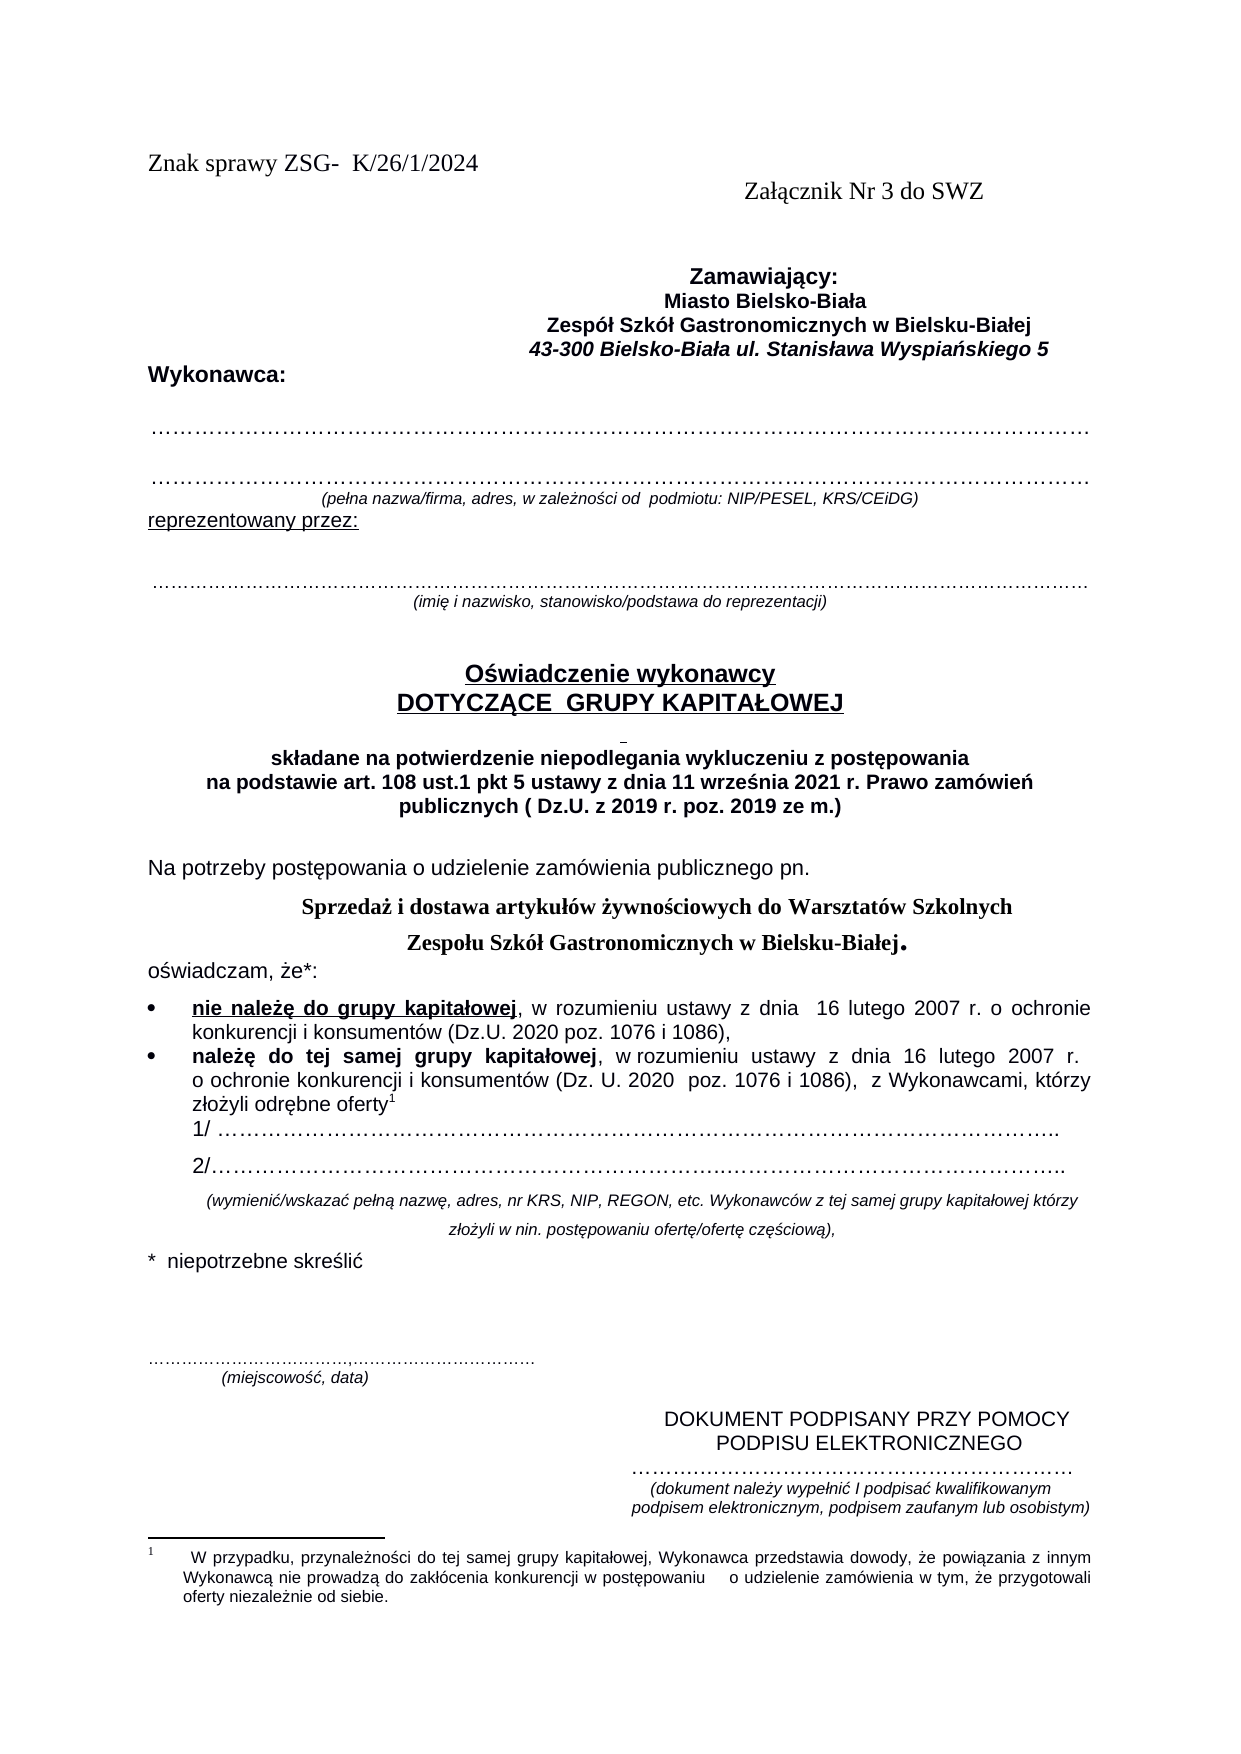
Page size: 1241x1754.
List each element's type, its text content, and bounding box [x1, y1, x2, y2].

text Zamawiający: [590, 263, 1093, 289]
text 43-300 Bielsko-Biała ul. Stanisława Wyspiańskiego 5 [148, 337, 1093, 361]
text na podstawie art. 108 ust.1 pkt 5 ustawy z dnia 11 września 2021 r. Prawo zamówień publicznych ( Dz.U. z 2019 r. poz. 2019 ze m.) [148, 769, 1093, 817]
text Wykonawca: [148, 361, 1093, 387]
text (wymienić/wskazać pełną nazwę, adres, nr KRS, NIP, REGON, etc. Wykonawców z tej samej grupy kapitałowej którzy złożyli w nin. postępowaniu ofertę/ofertę częściową), [192, 1191, 1093, 1239]
text 1/ …………………………………………………………………………………………………….. [192, 1115, 1093, 1141]
list nie należę do grupy kapitałowej, w rozumieniu ustawy z dnia 16 lutego 2007 r. o ochronie konkurencji i konsumentów (Dz.U. 2020 poz. 1076 i 1086), [148, 995, 1093, 1043]
text DOTYCZĄCE GRUPY KAPITAŁOWEJ [148, 688, 1093, 717]
text …………………………………………………………………………………………………………………………………… [148, 571, 1093, 592]
text Na potrzeby postępowania o udzielenie zamówienia publicznego pn. [148, 855, 1093, 880]
text DOKUMENT PODPISANY PRZY POMOCY [148, 1407, 1093, 1431]
text PODPISU ELEKTRONICZNEGO [148, 1431, 1093, 1454]
text Zespół Szkół Gastronomicznych w Bielsku-Białej [148, 313, 1093, 337]
text 2/……………………………………………………………..……………………………………….. [192, 1153, 1093, 1178]
text Znak sprawy ZSG- K/26/1/2024 [148, 148, 1093, 176]
text podpisem elektronicznym, podpisem zaufanym lub osobistym) [590, 1498, 1093, 1517]
text Sprzedaż i dostawa artykułów żywnościowych do Warsztatów Szkolnych [148, 893, 1093, 919]
text Miasto Bielsko-Biała [590, 289, 1093, 313]
text składane na potwierdzenie niepodlegania wykluczeniu z postępowania [148, 746, 1093, 769]
text (miejscowość, data) [221, 1368, 1093, 1387]
text (imię i nazwisko, stanowisko/podstawa do reprezentacji) [148, 592, 1093, 611]
text ……….……………………………………………… [148, 1454, 1093, 1478]
list należę do tej samej grupy kapitałowej, w rozumieniu ustawy z dnia 16 lutego 2007 r. o ochronie konkurencji i konsumentów (Dz. U. 2020 poz. 1076 i 1086), z Wykonawcami, którzy złożyli odrębne oferty [148, 1043, 1093, 1115]
text oświadczam, że*: [148, 958, 1093, 983]
text reprezentowany przez: [148, 508, 1093, 532]
text (dokument należy wypełnić I podpisać kwalifikowanym [590, 1478, 1093, 1498]
text ………………………………,…………………………… [148, 1349, 1093, 1368]
text Załącznik Nr 3 do SWZ [148, 176, 1093, 205]
text Zespołu Szkół Gastronomicznych w Bielsku-Białej. [148, 919, 1093, 958]
text Oświadczenie wykonawcy [148, 659, 1093, 688]
text * niepotrzebne skreślić [148, 1248, 1093, 1272]
text ………………………………………………………………………………………………………………… (pełna nazwa/firma, adres, w zależności od podmiotu: NIP/PESEL, KRS/CEiDG) [148, 464, 1093, 508]
text ………………………………………………………………………………………………………………… [148, 413, 1093, 439]
